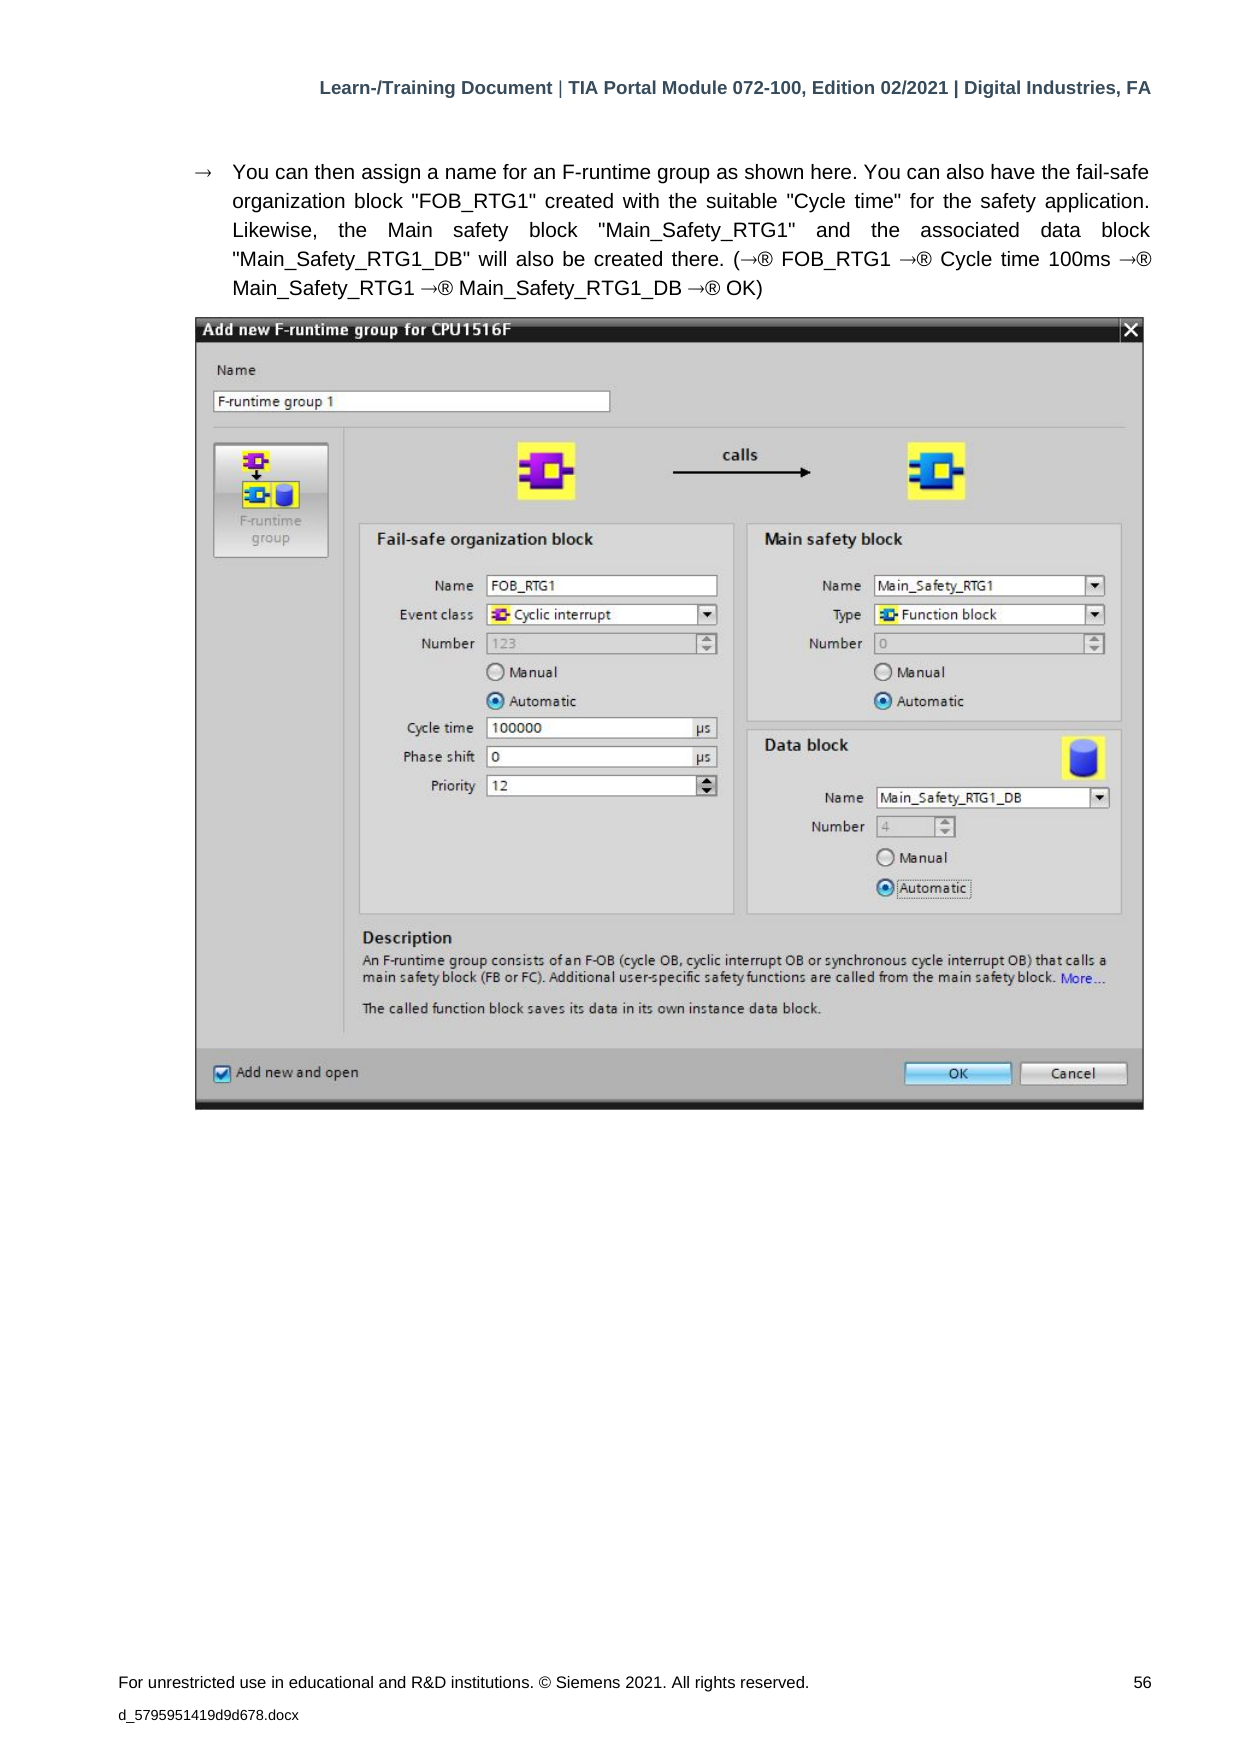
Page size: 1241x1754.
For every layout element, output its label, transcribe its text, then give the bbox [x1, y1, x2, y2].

picture [194, 316, 1145, 1111]
text You can then assign a name for an F-runtime group as shown here. You can also have the fail-safe organization block "FOB_RTG1" created with the suitable "Cycle time" for the safety application. Likewise, the Main safety block "Main_Safety_RTG1" and the associated data block "Main_Safety_RTG1_DB" will also be created there. (® FOB_RTG1 ® Cycle time 100ms ® Main_Safety_RTG1 ® Main_Safety_RTG1_DB ® OK) [195, 160, 1152, 299]
